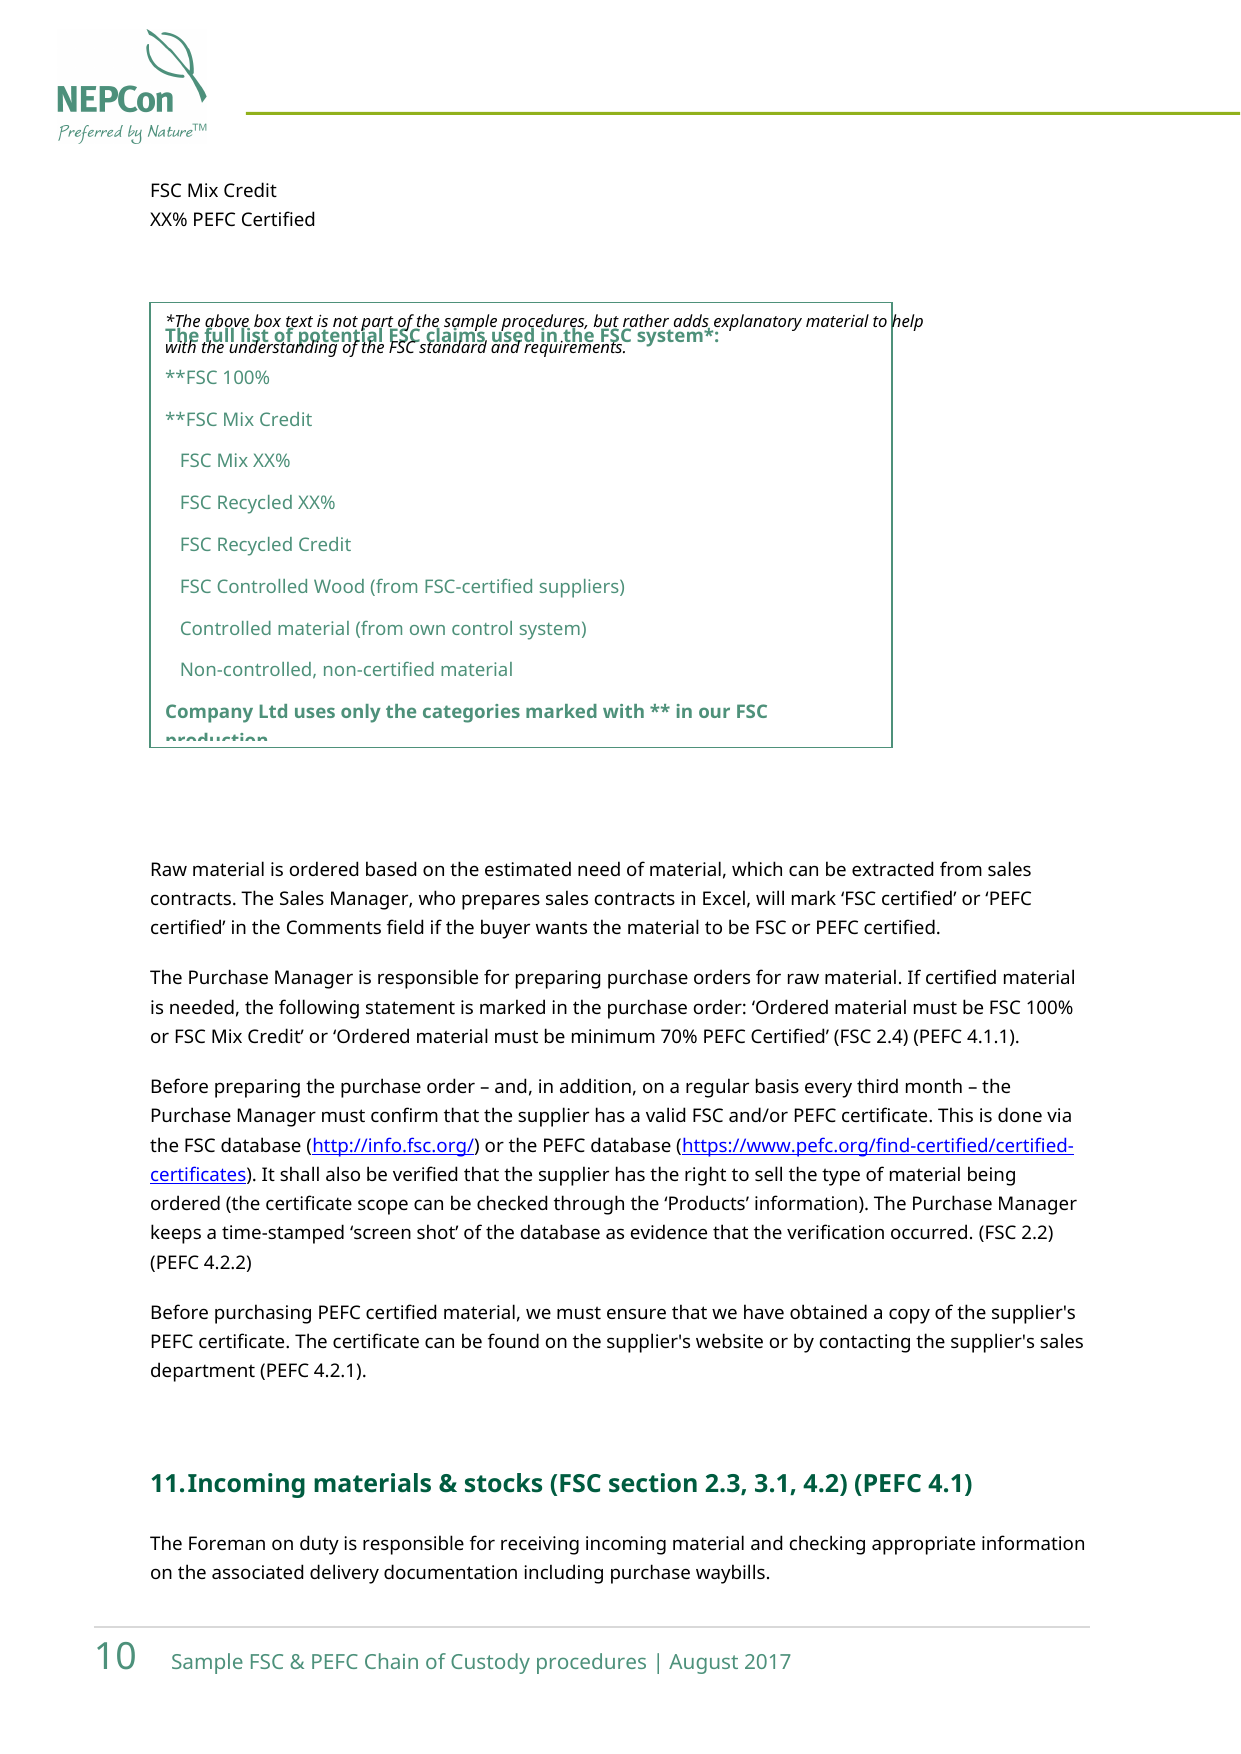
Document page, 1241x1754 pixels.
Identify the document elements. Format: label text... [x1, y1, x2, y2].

text FSC Mix Credit [150, 177, 1090, 203]
text The Foreman on duty is responsible for receiving incoming material and checking appropriate information on the associated delivery documentation including purchase waybills. [150, 1530, 1090, 1585]
text Before preparing the purchase order – and, in addition, on a regular basis every third month – the Purchase Manager must confirm that the supplier has a valid FSC and/or PEFC certificate. This is done via the FSC database (http://info.fsc.org/) or the PEFC database (https://www.pefc.org/find-certified/certified-certificates). It shall also be verified that the supplier has the right to sell the type of material being ordered (the certificate scope can be checked through the ‘Products’ information). The Purchase Manager keeps a time-stamped ‘screen shot’ of the database as evidence that the verification occurred. (FSC 2.2) (PEFC 4.2.2) [150, 1073, 1090, 1274]
list Incoming materials & stocks (FSC section 2.3, 3.1, 4.2) (PEFC 4.1) [150, 1466, 1090, 1500]
text XX% PEFC Certified [150, 206, 1090, 232]
text Before purchasing PEFC certified material, we must ensure that we have obtained a copy of the supplier's PEFC certificate. The certificate can be found on the supplier's website or by contacting the supplier's sales department (PEFC 4.2.1). [150, 1299, 1090, 1383]
text Raw material is ordered based on the estimated need of material, which can be extracted from sales contracts. The Sales Manager, who prepares sales contracts in Excel, will mark ‘FSC certified’ or ‘PEFC certified’ in the Comments field if the buyer wants the material to be FSC or PEFC certified. [150, 856, 1090, 940]
text The Purchase Manager is responsible for preparing purchase orders for raw material. If certified material is needed, the following statement is marked in the purchase order: ‘Ordered material must be FSC 100% or FSC Mix Credit’ or ‘Ordered material must be minimum 70% PEFC Certified’ (FSC 2.4) (PEFC 4.1.1). [150, 965, 1090, 1049]
picture [57, 29, 207, 144]
